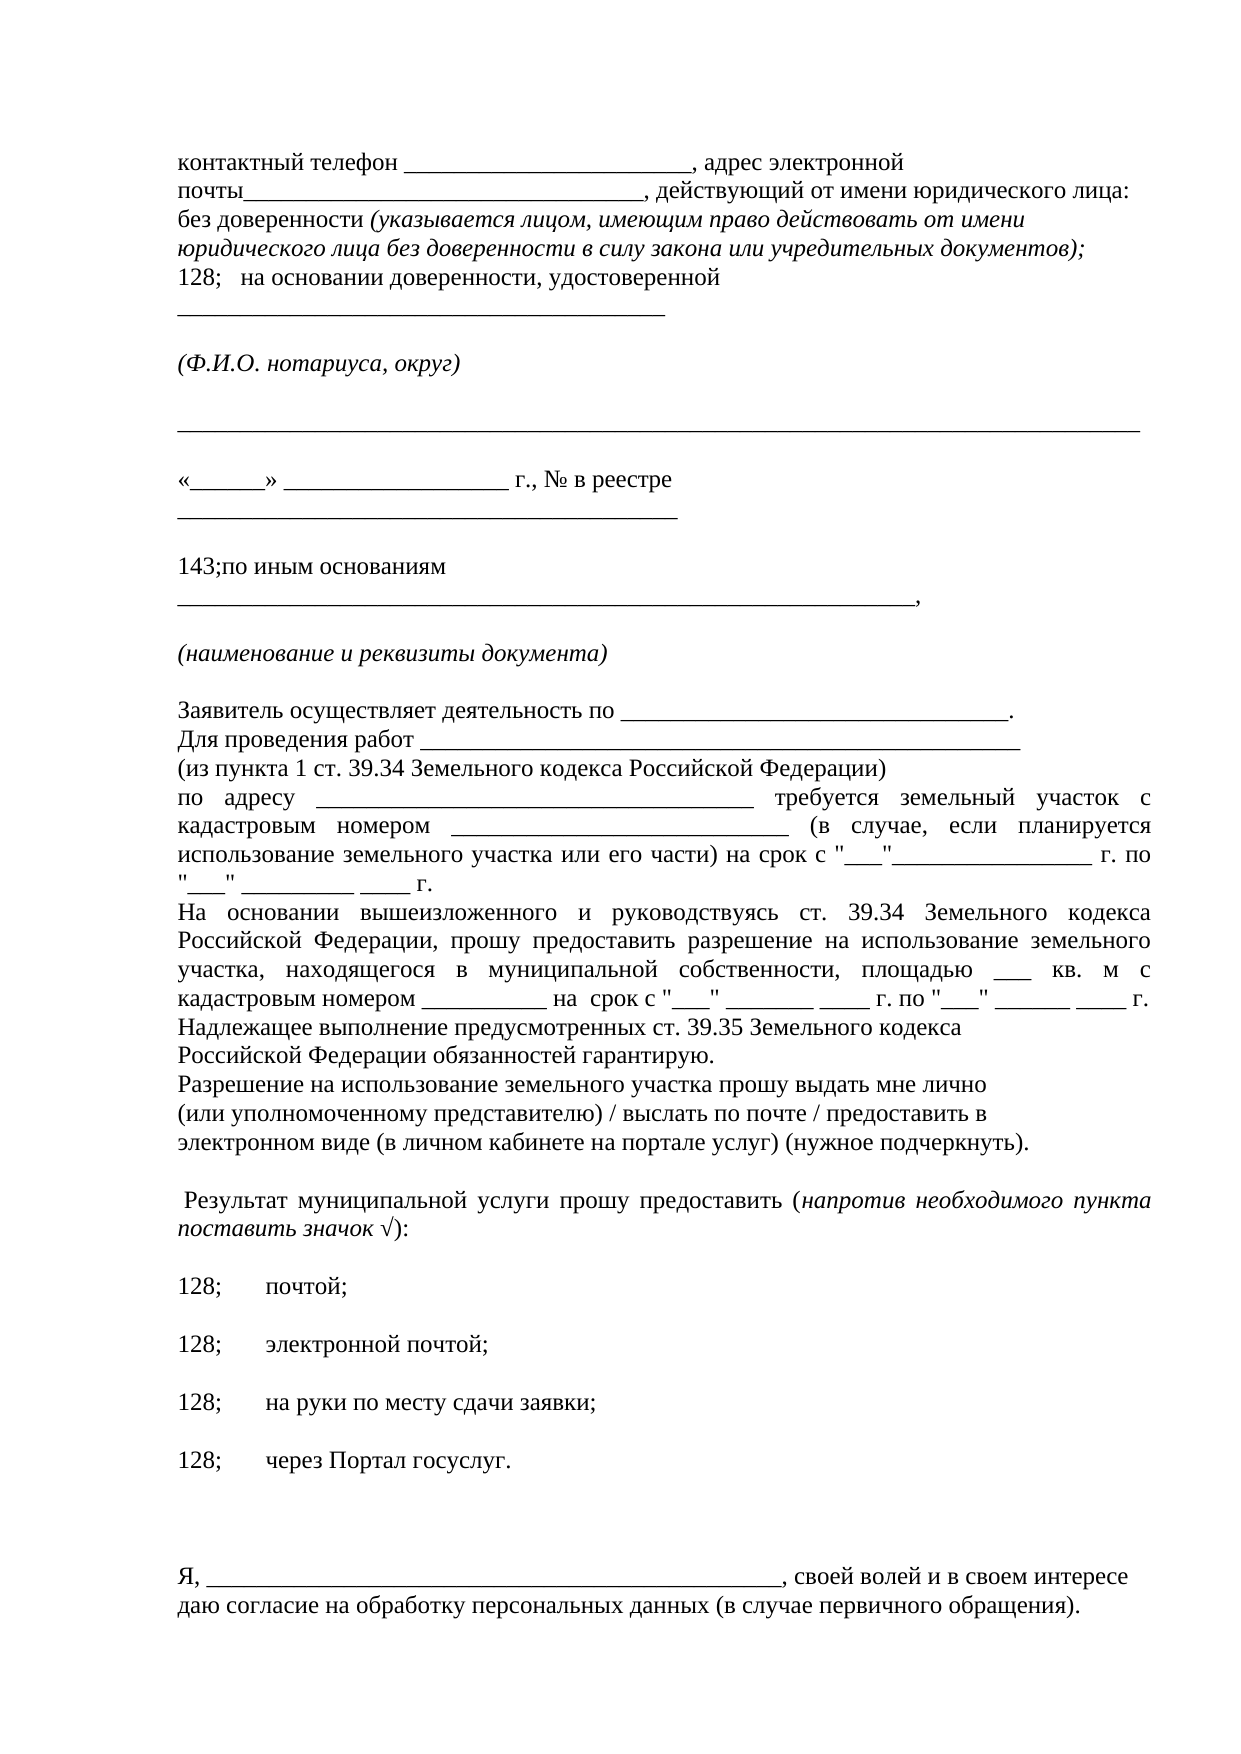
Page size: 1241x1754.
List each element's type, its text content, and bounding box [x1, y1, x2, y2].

text Разрешение на использование земельного участка прошу выдать мне лично [177, 1069, 1152, 1098]
text «______» __________________ г., № в реестре ________________________________________ [177, 464, 1152, 522]
text 128; электронной почтой; [177, 1329, 1152, 1358]
text Я, ______________________________________________, своей волей и в своем интересе даю согласие на обработку персональных данных (в случае первичного обращения). [177, 1561, 1152, 1618]
text (из пункта 1 ст. 39.34 Земельного кодекса Российской Федерации) [177, 753, 1152, 782]
text по адресу ___________________________________ требуется земельный участок с кадастровым номером ___________________________ (в случае, если планируется использование земельного участка или его части) на срок с "___"________________ г. по "___" _________ ____ г. [177, 782, 1152, 897]
text Для проведения работ ________________________________________________ [177, 724, 1152, 753]
text Заявитель осуществляет деятельность по _______________________________. [177, 696, 1152, 724]
text На основании вышеизложенного и руководствуясь ст. 39.34 Земельного кодекса Российской Федерации, прошу предоставить разрешение на использование земельного участка, находящегося в муниципальной собственности, площадью ___ кв. м с кадастровым номером __________ на срок с "___" _______ ____ г. по "___" ______ ____ г. [177, 897, 1152, 1012]
text 128; на руки по месту сдачи заявки; [177, 1387, 1152, 1416]
text без доверенности (указывается лицом, имеющим право действовать от имени юридического лица без доверенности в силу закона или учредительных документов); [177, 204, 1152, 262]
text 128; почтой; [177, 1271, 1152, 1300]
text _____________________________________________________________________________ [177, 406, 1152, 435]
text Результат муниципальной услуги прошу предоставить (напротив необходимого пункта поставить значок √): [177, 1185, 1152, 1242]
text (Ф.И.О. нотариуса, округ) [177, 348, 1152, 377]
text электронном виде (в личном кабинете на портале услуг) (нужное подчеркнуть). [177, 1127, 1152, 1156]
text контактный телефон _______________________, адрес электронной почты________________________________, действующий от имени юридического лица: [177, 147, 1152, 204]
text 128; через Портал госуслуг. [177, 1445, 1152, 1474]
text Российской Федерации обязанностей гарантирую. [177, 1041, 1152, 1069]
text (или уполномоченному представителю) / выслать по почте / предоставить в [177, 1098, 1152, 1127]
text (наименование и реквизиты документа) [177, 638, 1152, 666]
text 143;по иным основаниям ___________________________________________________________, [177, 551, 1152, 608]
text Надлежащее выполнение предусмотренных ст. 39.35 Земельного кодекса [177, 1012, 1152, 1041]
text 128; на основании доверенности, удостоверенной _______________________________________ [177, 262, 1152, 319]
